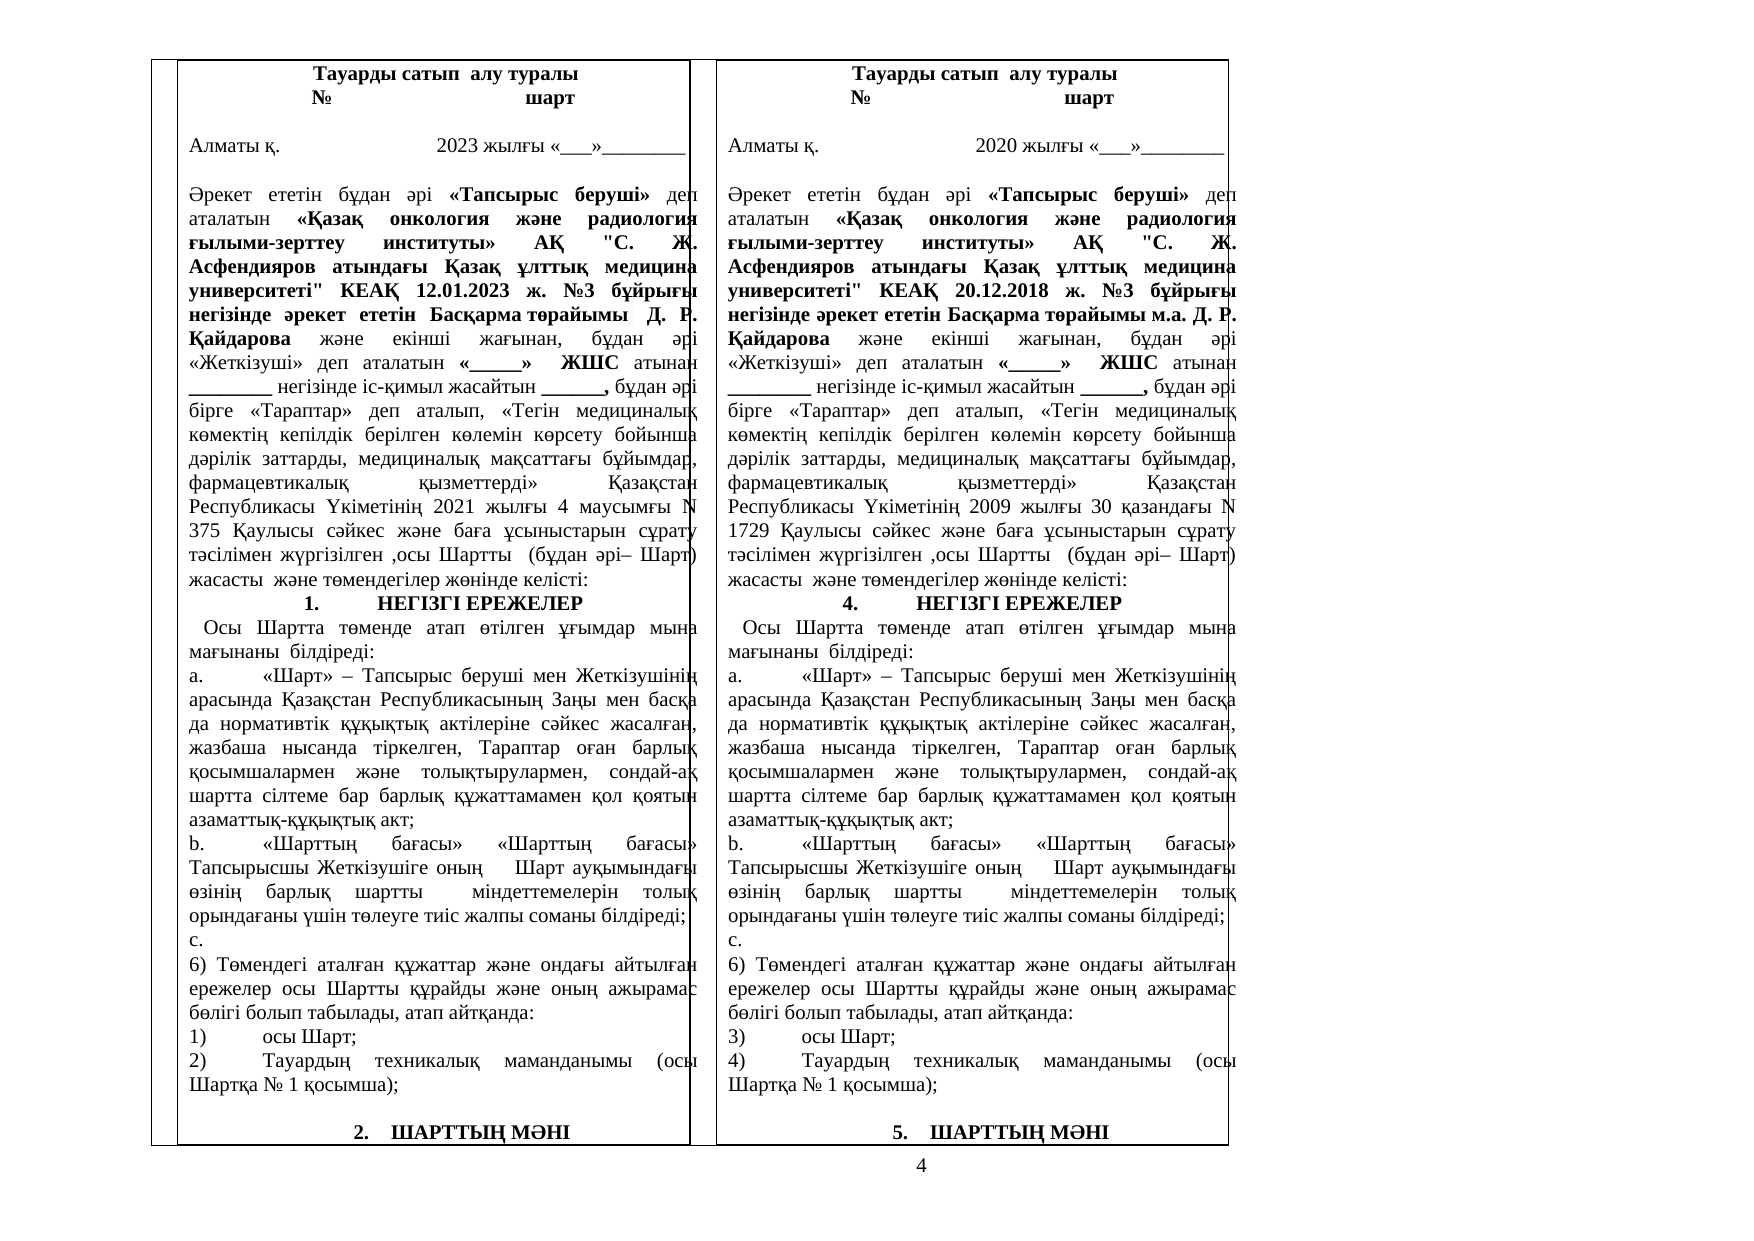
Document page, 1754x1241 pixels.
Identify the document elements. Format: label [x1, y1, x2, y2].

table_header [691, 60, 716, 1145]
table_header [152, 60, 177, 1145]
table_header [717, 61, 1228, 1144]
table_header [178, 61, 689, 1144]
